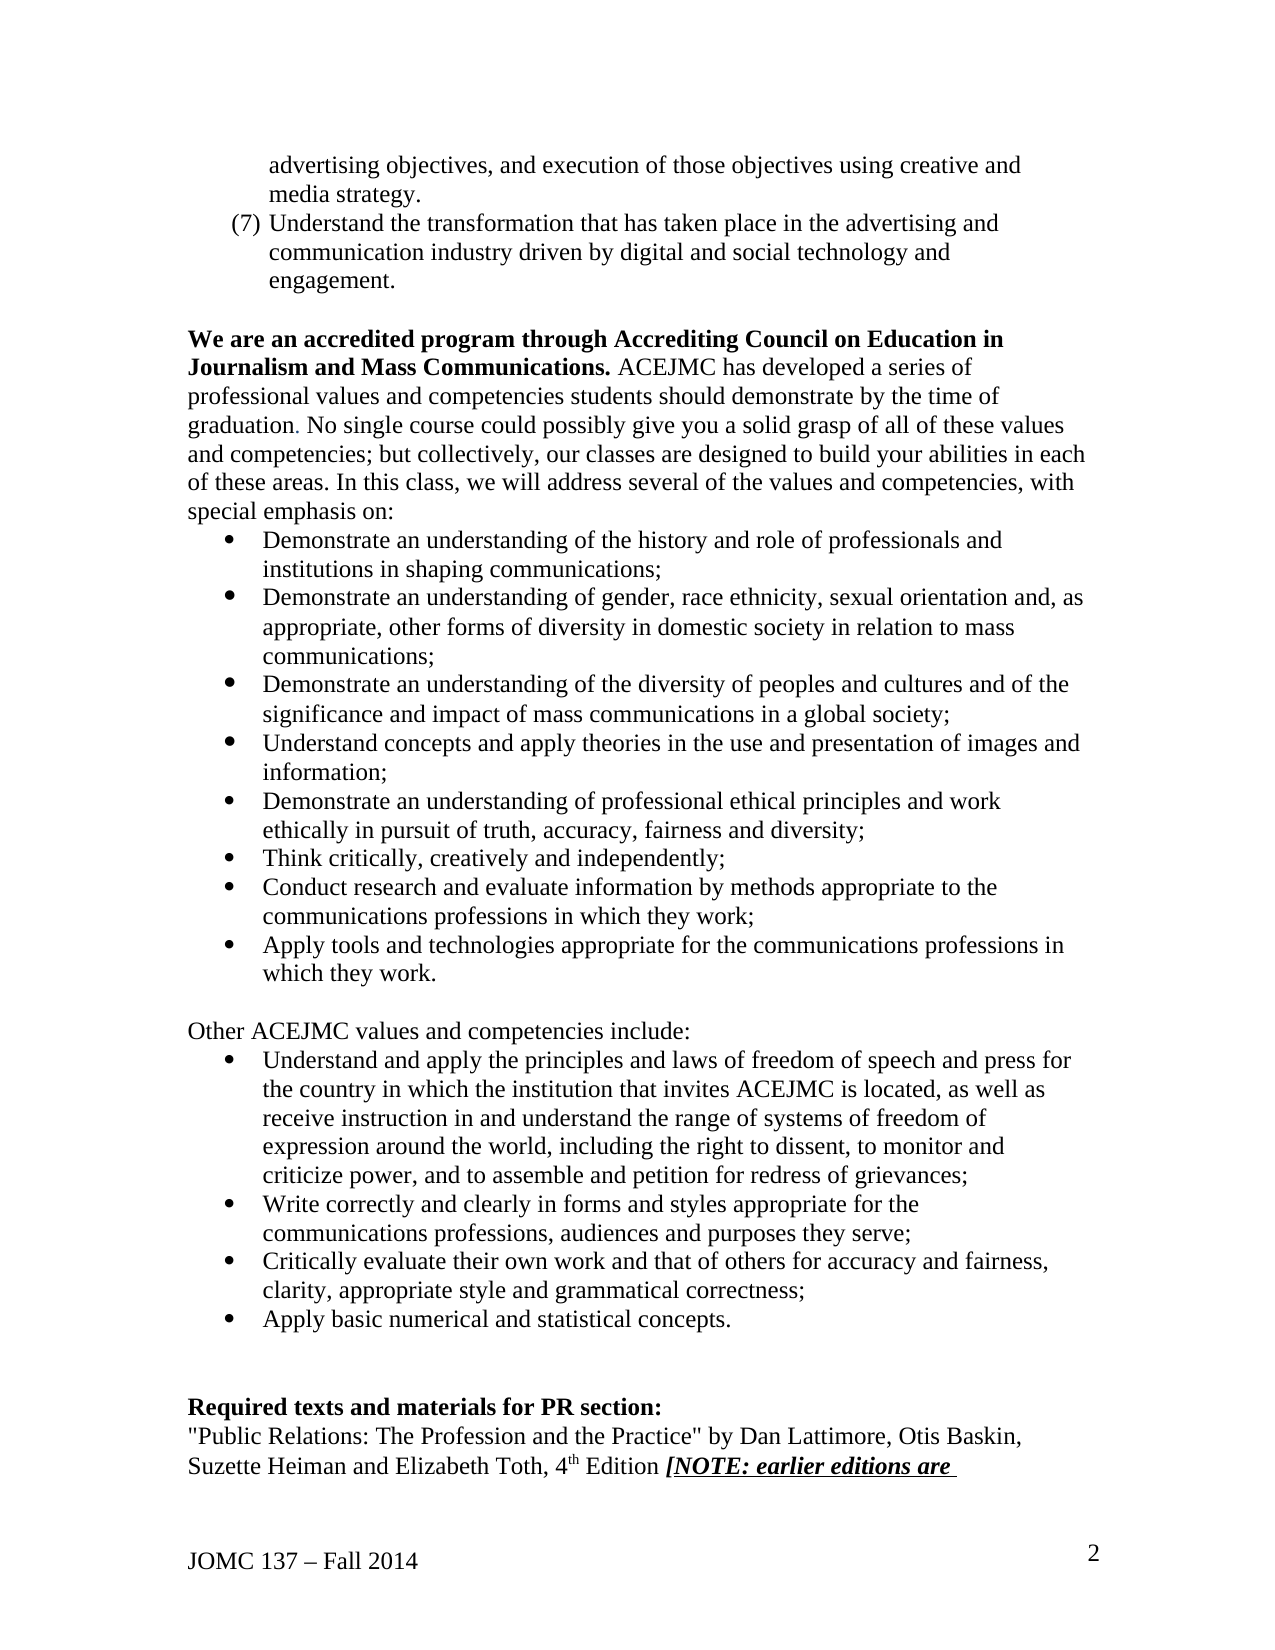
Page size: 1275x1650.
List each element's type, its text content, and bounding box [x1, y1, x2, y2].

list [231, 150, 1057, 208]
list Apply tools and technologies appropriate for the communications professions in which they work. [225, 930, 1087, 987]
list Write correctly and clearly in forms and styles appropriate for the communications professions, audiences and purposes they serve; [225, 1189, 1087, 1246]
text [187, 1421, 1057, 1480]
list Understand the transformation that has taken place in the advertising and communication industry driven by digital and social technology and engagement. [231, 208, 1057, 295]
list Demonstrate an understanding of gender, race ethnicity, sexual orientation and, as appropriate, other forms of diversity in domestic society in relation to mass communications; [225, 582, 1087, 669]
list Conduct research and evaluate information by methods appropriate to the communications professions in which they work; [225, 872, 1087, 930]
list Critically evaluate their own work and that of others for accuracy and fairness, clarity, appropriate style and grammatical correctness; [225, 1246, 1087, 1304]
list Demonstrate an understanding of professional ethical principles and work ethically in pursuit of truth, accuracy, fairness and diversity; [225, 786, 1087, 843]
list Understand concepts and apply theories in the use and presentation of images and information; [225, 728, 1087, 786]
list Demonstrate an understanding of the diversity of peoples and cultures and of the significance and impact of mass communications in a global society; [225, 669, 1087, 728]
text Required texts and materials for PR section: [187, 1392, 1057, 1421]
list Apply basic numerical and statistical concepts. [225, 1304, 1087, 1333]
list Demonstrate an understanding of the history and role of professionals and institutions in shaping communications; [225, 525, 1087, 582]
text We are an accredited program through Accrediting Council on Education in Journalism and Mass Communications. ACEJMC has developed a series of professional values and competencies students should demonstrate by the time of graduation. No single course could possibly give you a solid grasp of all of these values and competencies; but collectively, our classes are designed to build your abilities in each of these areas. In this class, we will address several of the values and competencies, with special emphasis on: [187, 324, 1087, 525]
text Other ACEJMC values and competencies include: [187, 1016, 1087, 1045]
list Understand and apply the principles and laws of freedom of speech and press for the country in which the institution that invites ACEJMC is located, as well as receive instruction in and understand the range of systems of freedom of expression around the world, including the right to dissent, to monitor and criticize power, and to assemble and petition for redress of grievances; [225, 1045, 1087, 1189]
list Think critically, creatively and independently; [225, 843, 1087, 872]
